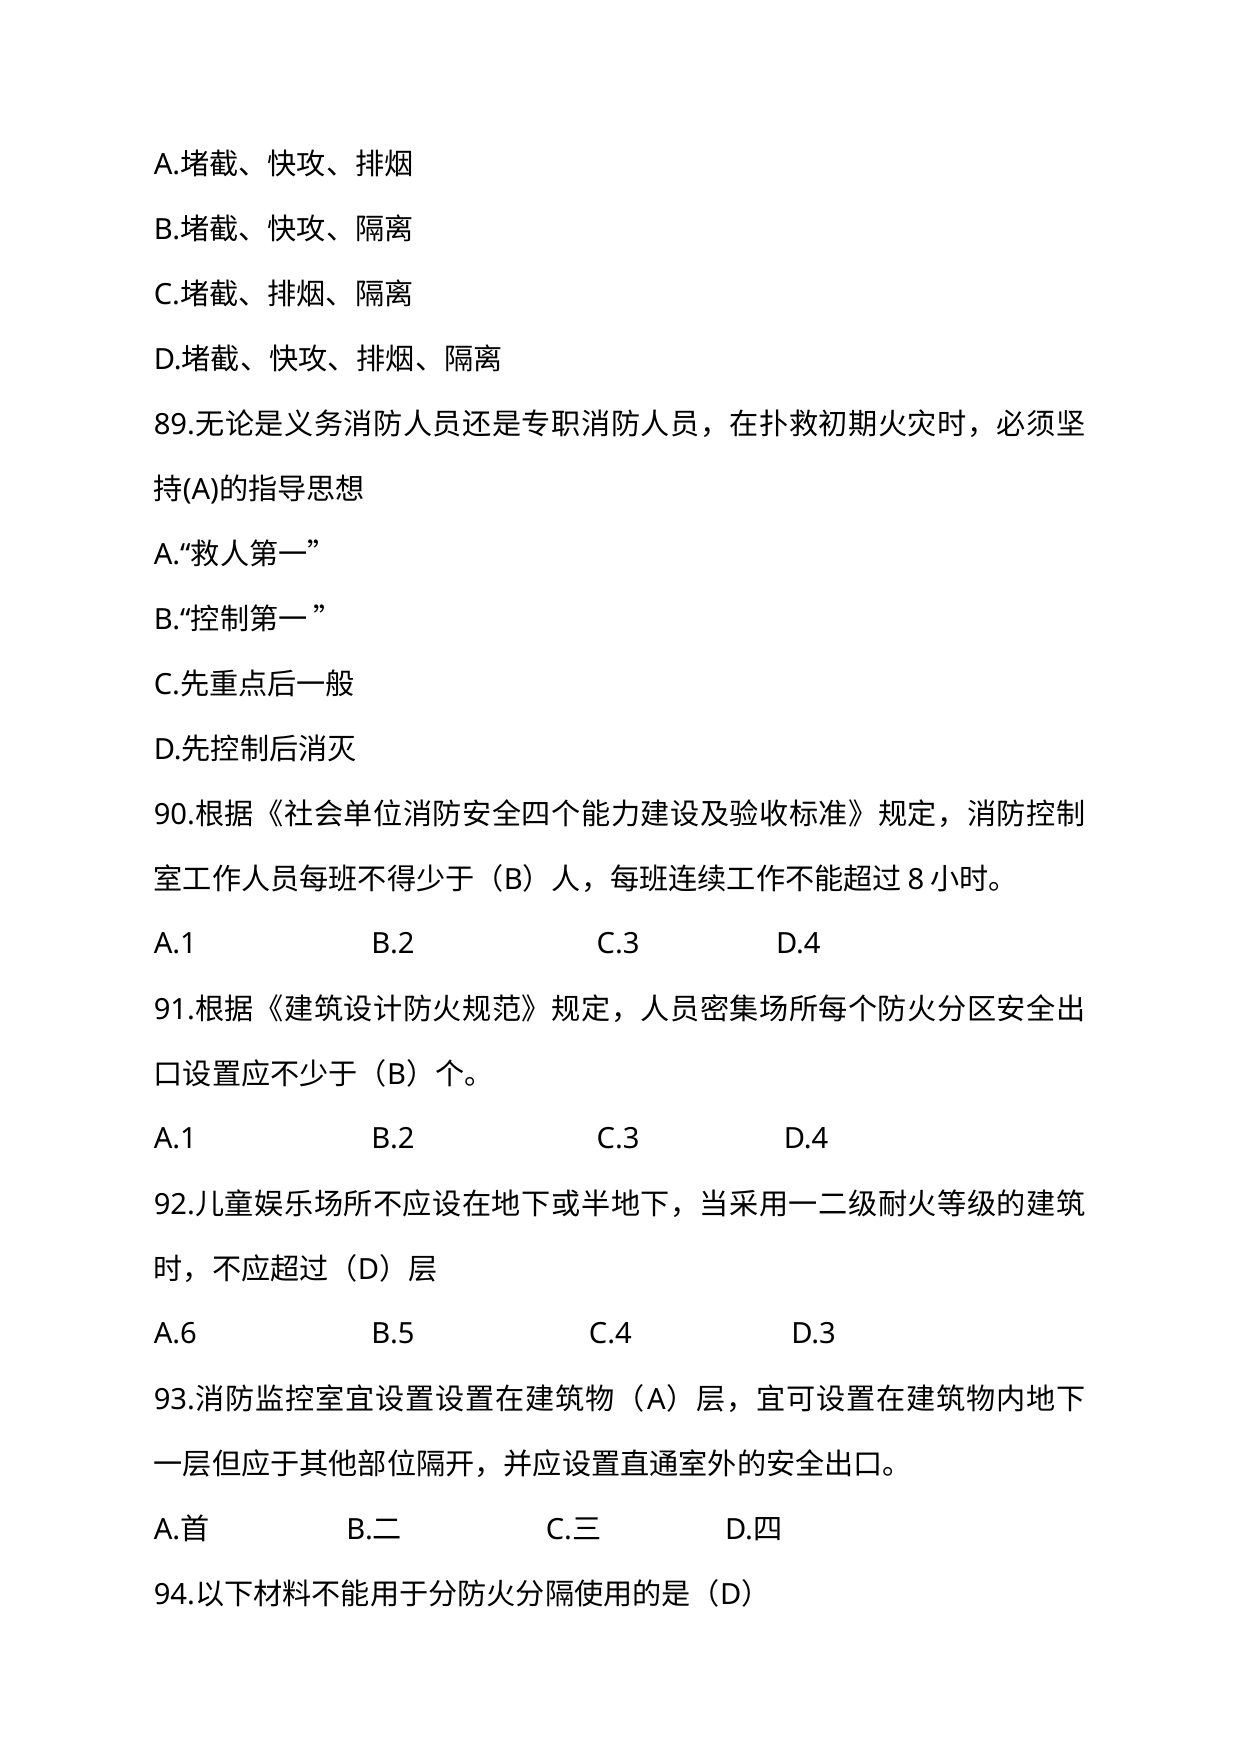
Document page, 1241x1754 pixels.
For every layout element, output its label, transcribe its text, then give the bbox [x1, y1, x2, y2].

text B.“控制第一 ” [153, 584, 1087, 649]
text A.1 B.2 C.3 D.4 [153, 909, 1087, 974]
text 94.以下材料不能用于分防火分隔使用的是（D） [153, 1559, 1087, 1624]
text A.“救人第一” [153, 519, 1087, 584]
text D.先控制后消灭 [153, 714, 1087, 779]
text D.堵截、快攻、排烟、隔离 [153, 324, 1087, 389]
text 91.根据《建筑设计防火规范》规定，人员密集场所每个防火分区安全出口设置应不少于（B）个。 [153, 974, 1087, 1104]
text 92.儿童娱乐场所不应设在地下或半地下，当采用一二级耐火等级的建筑时，不应超过（D）层 [153, 1169, 1087, 1299]
text A.1 B.2 C.3 D.4 [153, 1104, 1087, 1169]
text 93.消防监控室宜设置设置在建筑物（A）层，宜可设置在建筑物内地下一层但应于其他部位隔开，并应设置直通室外的安全出口。 [153, 1364, 1087, 1494]
text C.堵截、排烟、隔离 [153, 259, 1087, 324]
text A.首 B.二 C.三 D.四 [153, 1494, 1087, 1559]
text A.堵截、快攻、排烟 [153, 129, 1087, 194]
text A.6 B.5 C.4 D.3 [153, 1299, 1087, 1364]
text 90.根据《社会单位消防安全四个能力建设及验收标准》规定，消防控制室工作人员每班不得少于（B）人，每班连续工作不能超过8小时。 [153, 779, 1087, 909]
text C.先重点后一般 [153, 649, 1087, 714]
text 89.无论是义务消防人员还是专职消防人员，在扑救初期火灾时，必须坚持(A)的指导思想 [153, 389, 1087, 519]
text B.堵截、快攻、隔离 [153, 194, 1087, 259]
